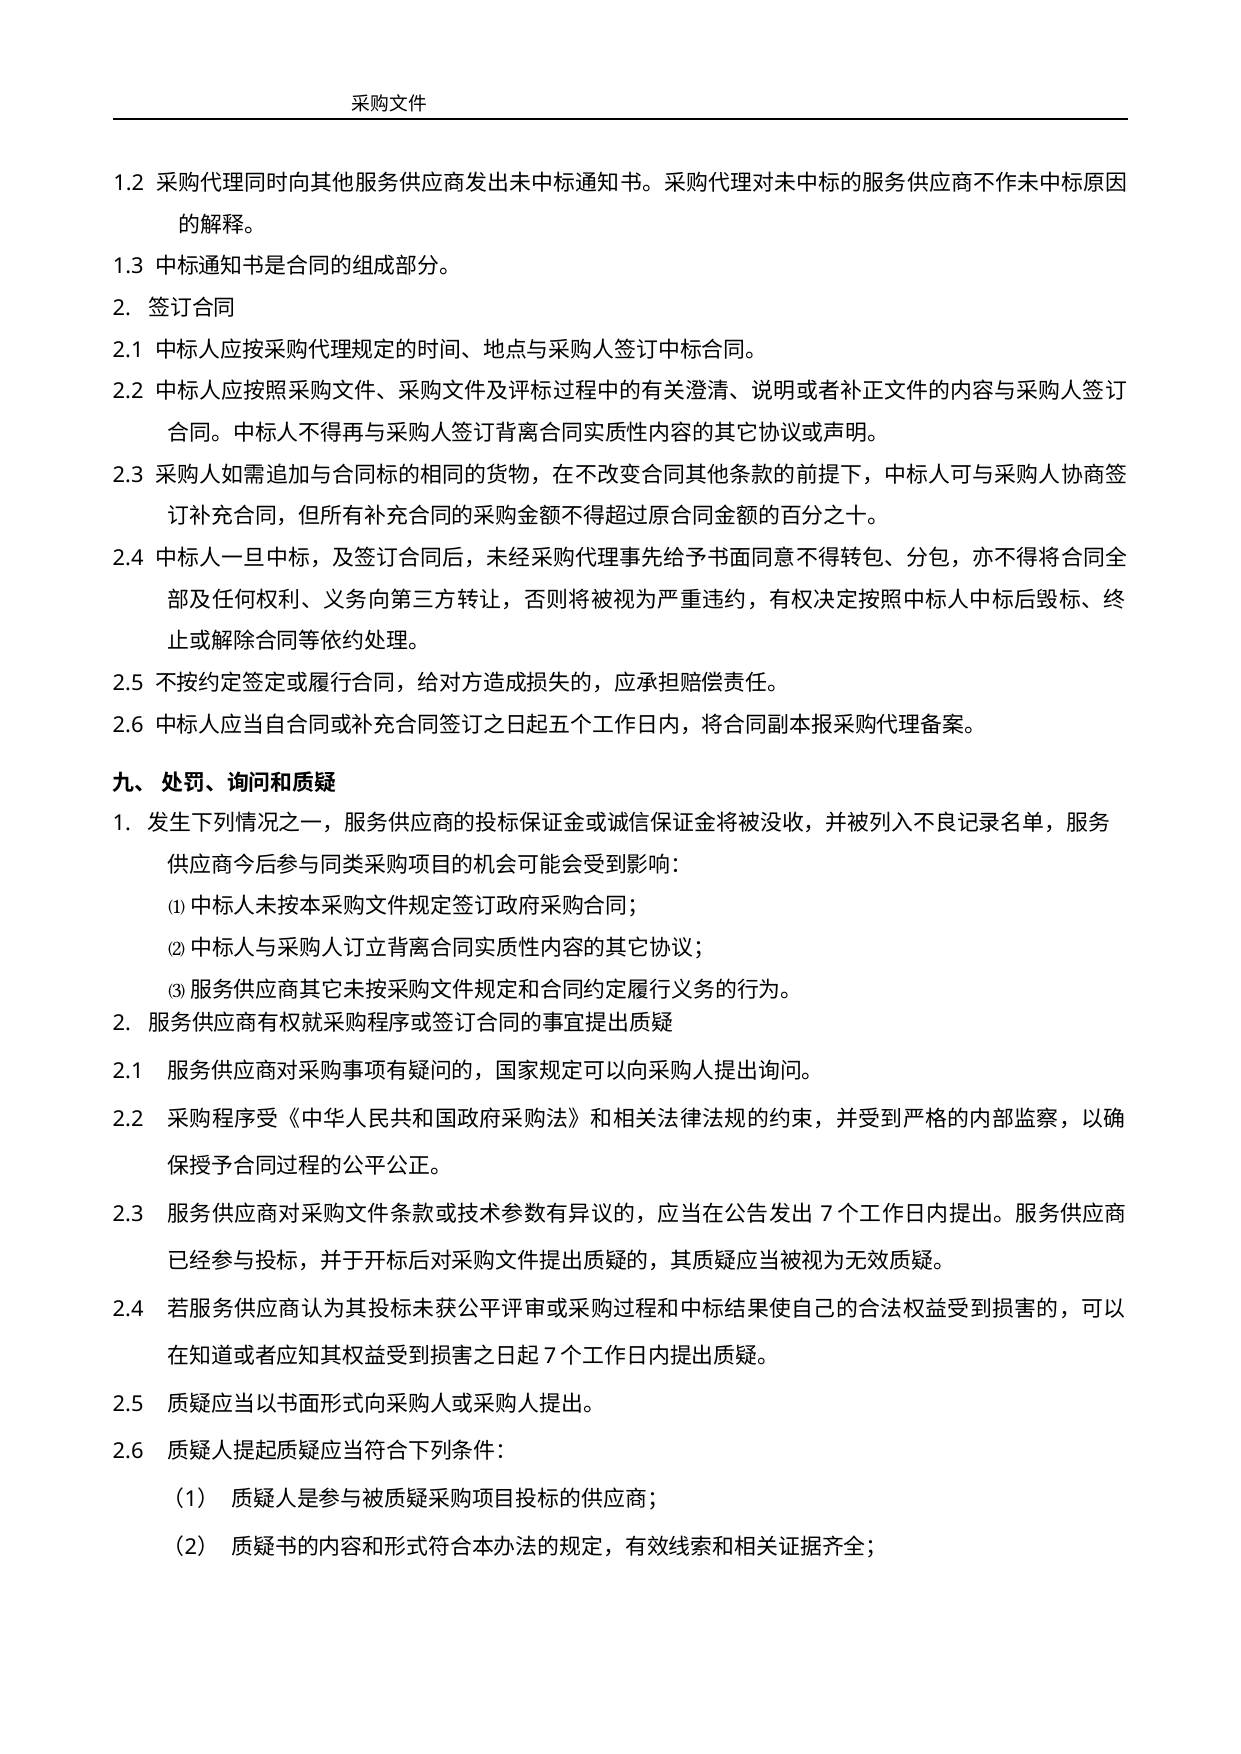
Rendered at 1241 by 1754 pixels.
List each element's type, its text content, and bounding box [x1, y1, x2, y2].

list 2.2 中标人应按照采购文件、采购文件及评标过程中的有关澄清、说明或者补正文件的内容与采购人签订合同。中标人不得再与采购人签订背离合同实质性内容的其它协议或声明。 [112, 365, 1128, 449]
list 2.1 中标人应按采购代理规定的时间、地点与采购人签订中标合同。 [112, 324, 1128, 365]
list 质疑人是参与被质疑采购项目投标的供应商； [162, 1481, 1128, 1513]
text 1. 发生下列情况之一，服务供应商的投标保证金或诚信保证金将被没收，并被列入不良记录名单，服务供应商今后参与同类采购项目的机会可能会受到影响： [112, 797, 1128, 880]
list 质疑应当以书面形式向采购人或采购人提出。 [112, 1386, 1128, 1418]
list 质疑人提起质疑应当符合下列条件： [112, 1433, 1128, 1465]
list 2. 签订合同 [112, 282, 1128, 324]
list 2.4 中标人一旦中标，及签订合同后，未经采购代理事先给予书面同意不得转包、分包，亦不得将合同全部及任何权利、义务向第三方转让，否则将被视为严重违约，有权决定按照中标人中标后毁标、终止或解除合同等依约处理。 [112, 532, 1128, 657]
list 2. 服务供应商有权就采购程序或签订合同的事宜提出质疑 [112, 1005, 1128, 1037]
list 服务供应商对采购文件条款或技术参数有异议的，应当在公告发出7个工作日内提出。服务供应商已经参与投标，并于开标后对采购文件提出质疑的，其质疑应当被视为无效质疑。 [112, 1196, 1128, 1275]
text ⑵中标人与采购人订立背离合同实质性内容的其它协议； [112, 922, 1128, 964]
list 1.3 中标通知书是合同的组成部分。 [113, 240, 1128, 282]
list 采购程序受《中华人民共和国政府采购法》和相关法律法规的约束，并受到严格的内部监察，以确保授予合同过程的公平公正。 [112, 1101, 1128, 1180]
list 2.6 中标人应当自合同或补充合同签订之日起五个工作日内，将合同副本报采购代理备案。 [112, 699, 1128, 740]
list 九、 处罚、询问和质疑 [112, 765, 1128, 797]
list 1.2 采购代理同时向其他服务供应商发出未中标通知书。采购代理对未中标的服务供应商不作未中标原因的解释。 [113, 157, 1128, 240]
list 2.5 不按约定签定或履行合同，给对方造成损失的，应承担赔偿责任。 [112, 657, 1128, 699]
list 服务供应商对采购事项有疑问的，国家规定可以向采购人提出询问。 [112, 1053, 1128, 1085]
text ⑴中标人未按本采购文件规定签订政府采购合同； [112, 880, 1128, 922]
list 若服务供应商认为其投标未获公平评审或采购过程和中标结果使自己的合法权益受到损害的，可以在知道或者应知其权益受到损害之日起7个工作日内提出质疑。 [112, 1291, 1128, 1370]
list 2.3 采购人如需追加与合同标的相同的货物，在不改变合同其他条款的前提下，中标人可与采购人协商签订补充合同，但所有补充合同的采购金额不得超过原合同金额的百分之十。 [112, 449, 1128, 532]
text ⑶服务供应商其它未按采购文件规定和合同约定履行义务的行为。 [112, 964, 1128, 1005]
list 质疑书的内容和形式符合本办法的规定，有效线索和相关证据齐全； [162, 1529, 1128, 1561]
